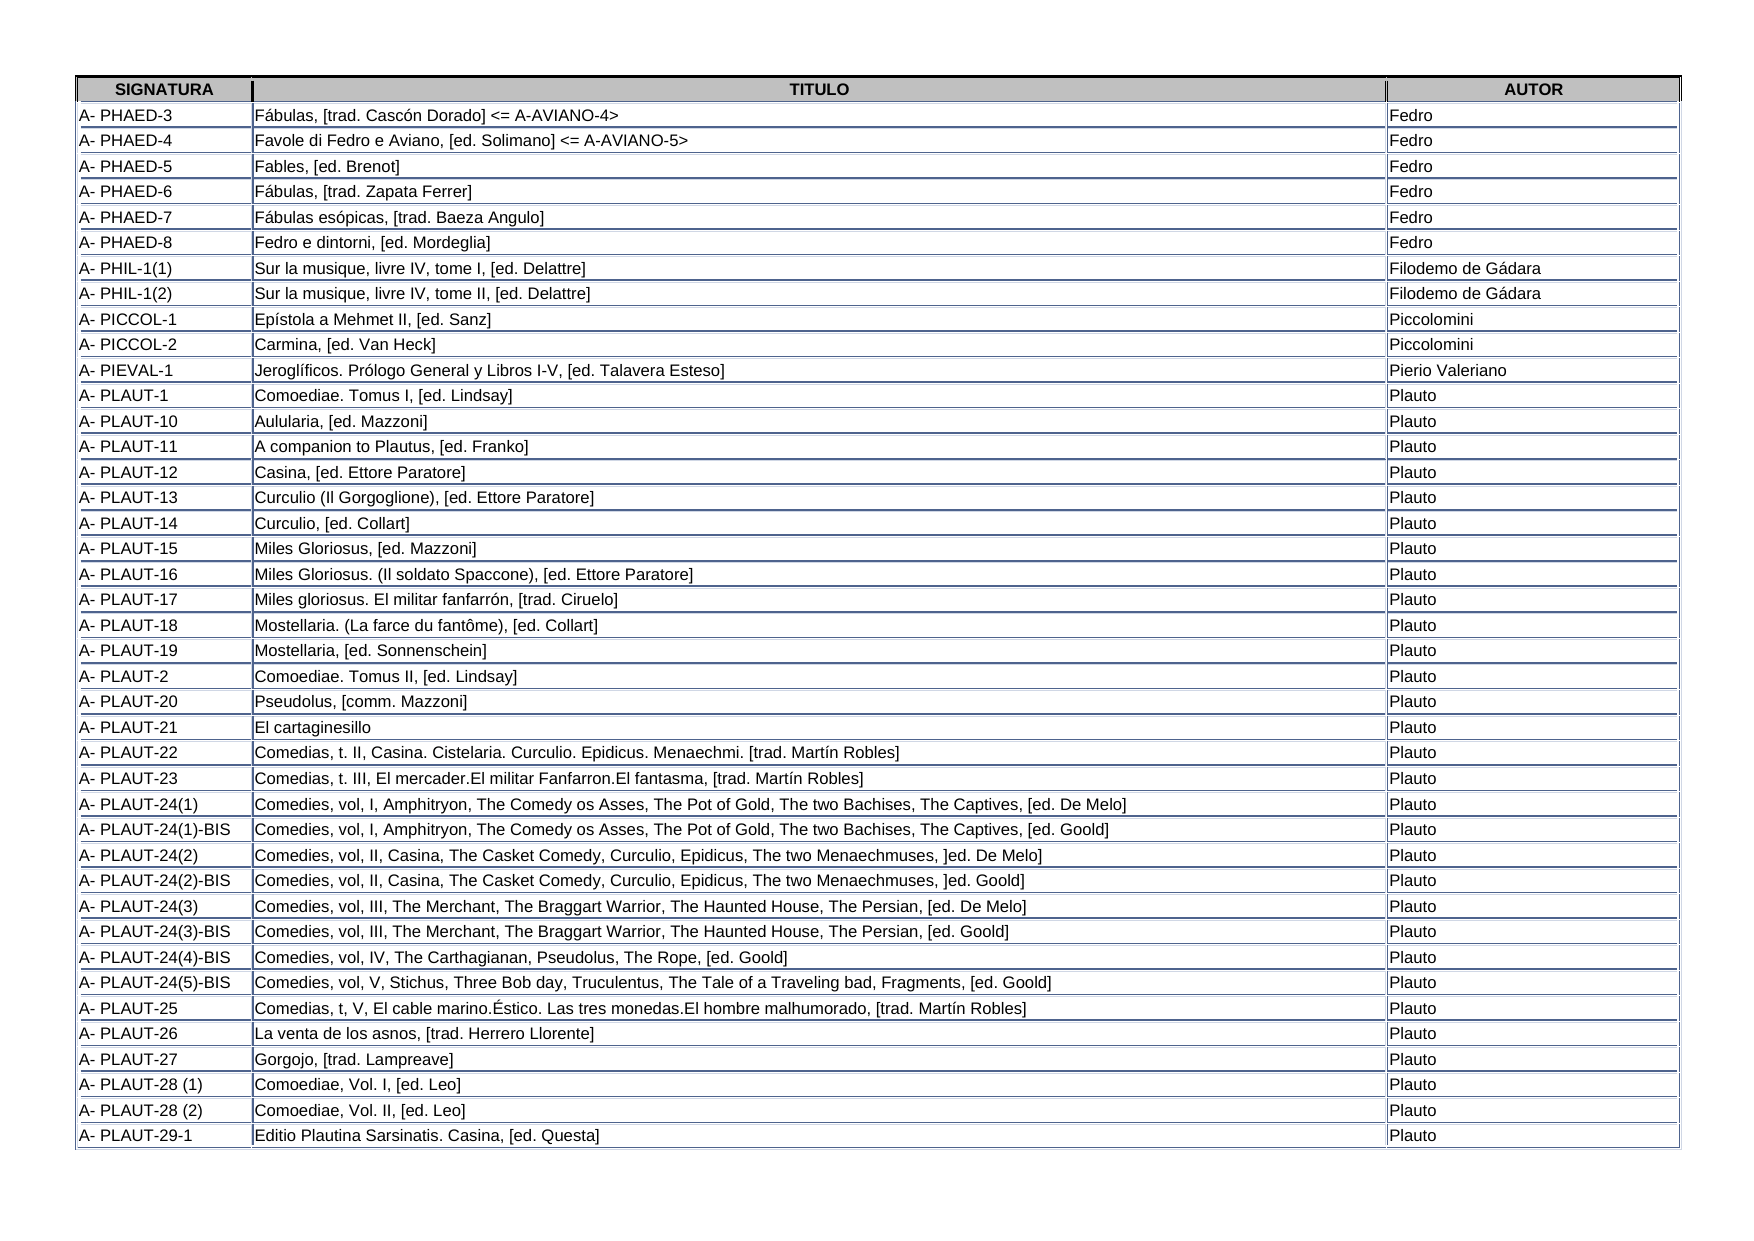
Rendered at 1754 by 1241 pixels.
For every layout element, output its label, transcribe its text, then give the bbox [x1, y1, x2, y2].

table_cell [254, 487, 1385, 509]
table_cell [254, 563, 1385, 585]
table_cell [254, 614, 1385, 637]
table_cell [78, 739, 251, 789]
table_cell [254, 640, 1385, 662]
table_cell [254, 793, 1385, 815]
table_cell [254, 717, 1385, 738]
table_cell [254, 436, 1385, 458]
table_header AUTOR [1387, 78, 1679, 101]
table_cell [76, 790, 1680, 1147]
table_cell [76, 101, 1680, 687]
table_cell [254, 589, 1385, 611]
table_header SIGNATURA [78, 77, 252, 101]
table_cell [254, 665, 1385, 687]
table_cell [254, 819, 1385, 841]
table_header TITULO [252, 78, 1387, 101]
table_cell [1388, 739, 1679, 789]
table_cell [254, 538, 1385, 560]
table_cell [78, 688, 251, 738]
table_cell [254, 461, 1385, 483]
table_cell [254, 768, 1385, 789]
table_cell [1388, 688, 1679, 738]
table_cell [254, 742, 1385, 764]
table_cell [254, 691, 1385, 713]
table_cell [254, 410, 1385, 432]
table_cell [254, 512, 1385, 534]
